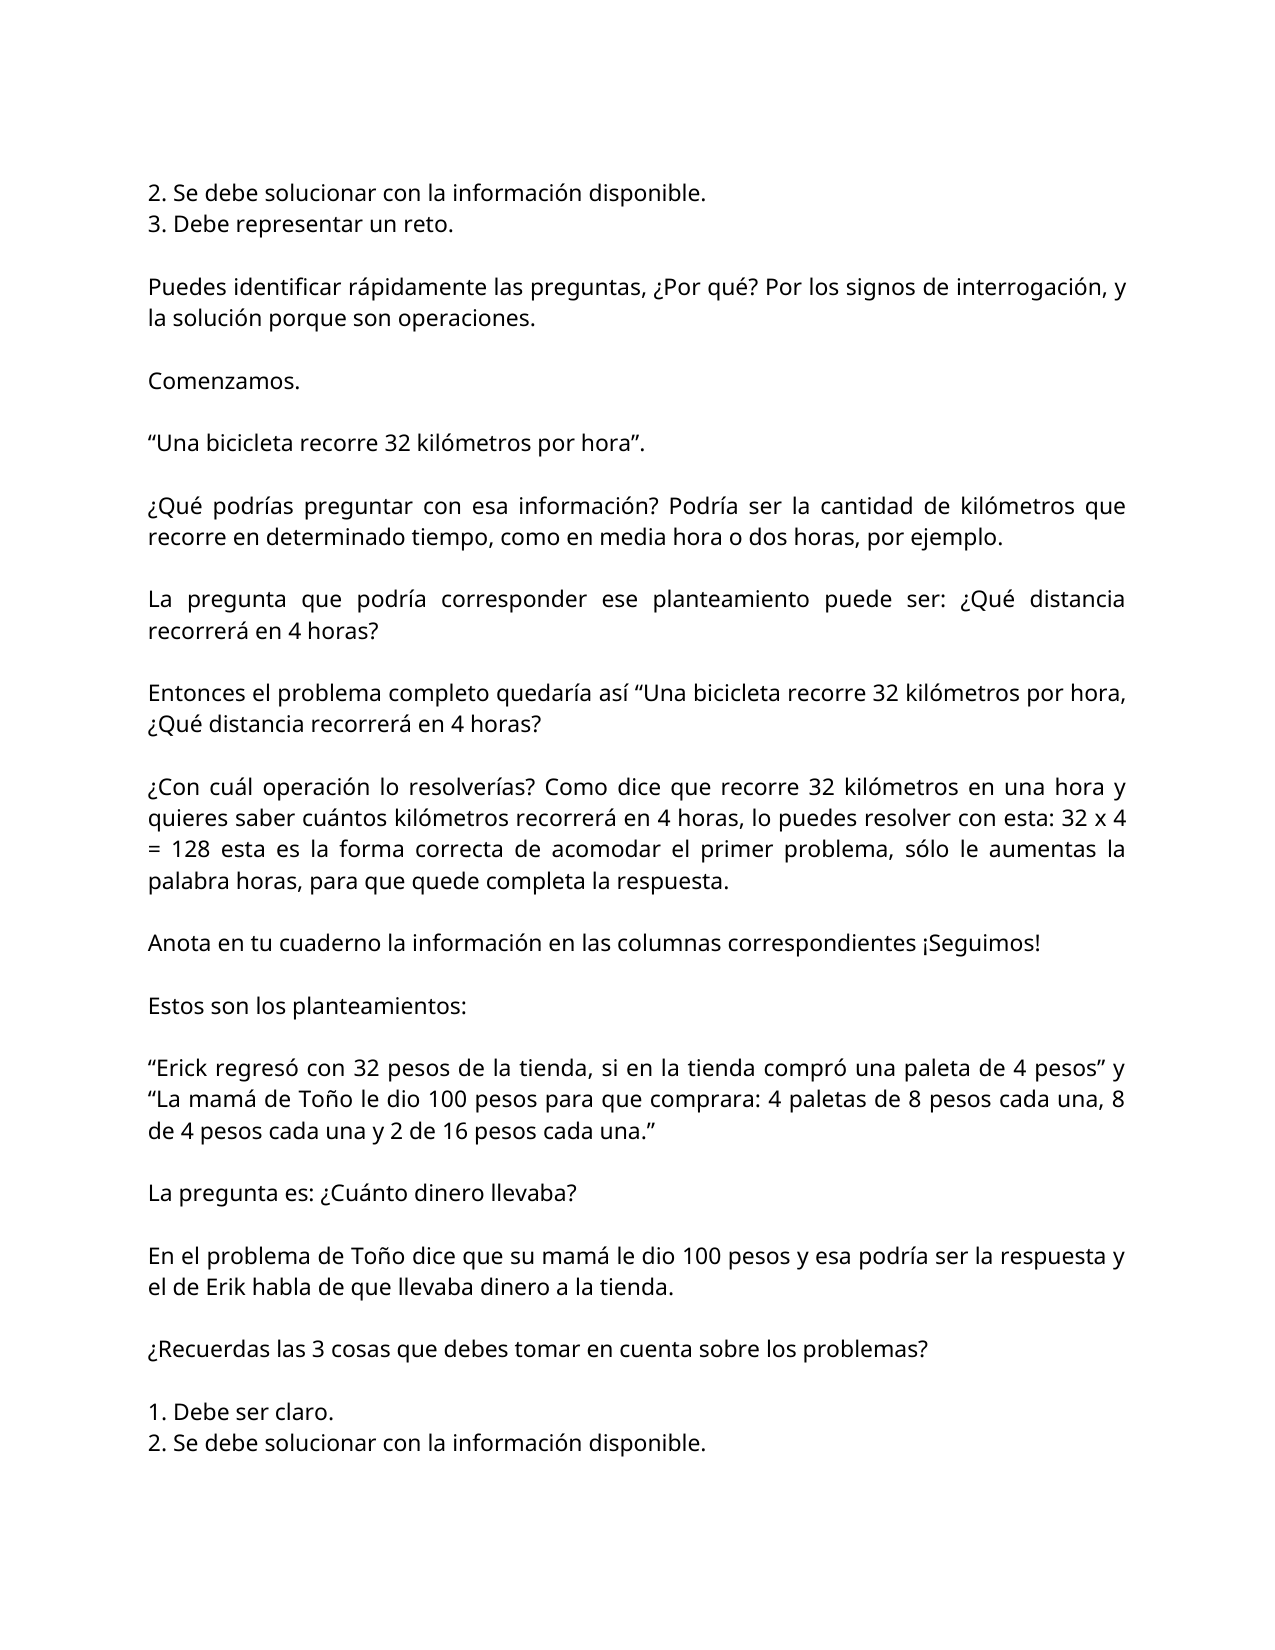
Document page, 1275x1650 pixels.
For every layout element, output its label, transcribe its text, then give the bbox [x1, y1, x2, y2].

text “Una bicicleta recorre 32 kilómetros por hora”. [148, 427, 1127, 458]
text 2. Se debe solucionar con la información disponible. [148, 1427, 1127, 1458]
text 1. Debe ser claro. [148, 1396, 1127, 1427]
text La pregunta que podría corresponder ese planteamiento puede ser: ¿Qué distancia recorrerá en 4 horas? [148, 583, 1127, 646]
text Puedes identificar rápidamente las preguntas, ¿Por qué? Por los signos de interrogación, y la solución porque son operaciones. [148, 271, 1127, 333]
text En el problema de Toño dice que su mamá le dio 100 pesos y esa podría ser la respuesta y el de Erik habla de que llevaba dinero a la tienda. [148, 1240, 1127, 1302]
text ¿Qué podrías preguntar con esa información? Podría ser la cantidad de kilómetros que recorre en determinado tiempo, como en media hora o dos horas, por ejemplo. [148, 490, 1127, 552]
text Entonces el problema completo quedaría así “Una bicicleta recorre 32 kilómetros por hora, ¿Qué distancia recorrerá en 4 horas? [148, 677, 1127, 740]
text Estos son los planteamientos: [148, 990, 1127, 1021]
text La pregunta es: ¿Cuánto dinero llevaba? [148, 1177, 1127, 1208]
text Comenzamos. [148, 365, 1127, 396]
text 3. Debe representar un reto. [148, 208, 1127, 240]
text Anota en tu cuaderno la información en las columnas correspondientes ¡Seguimos! [148, 927, 1127, 958]
text 2. Se debe solucionar con la información disponible. [148, 177, 1127, 208]
text “Erick regresó con 32 pesos de la tienda, si en la tienda compró una paleta de 4 pesos” y “La mamá de Toño le dio 100 pesos para que comprara: 4 paletas de 8 pesos cada una, 8 de 4 pesos cada una y 2 de 16 pesos cada una.” [148, 1052, 1127, 1146]
text ¿Recuerdas las 3 cosas que debes tomar en cuenta sobre los problemas? [148, 1333, 1127, 1365]
text ¿Con cuál operación lo resolverías? Como dice que recorre 32 kilómetros en una hora y quieres saber cuántos kilómetros recorrerá en 4 horas, lo puedes resolver con esta: 32 x 4 = 128 esta es la forma correcta de acomodar el primer problema, sólo le aumentas la palabra horas, para que quede completa la respuesta. [148, 771, 1127, 896]
